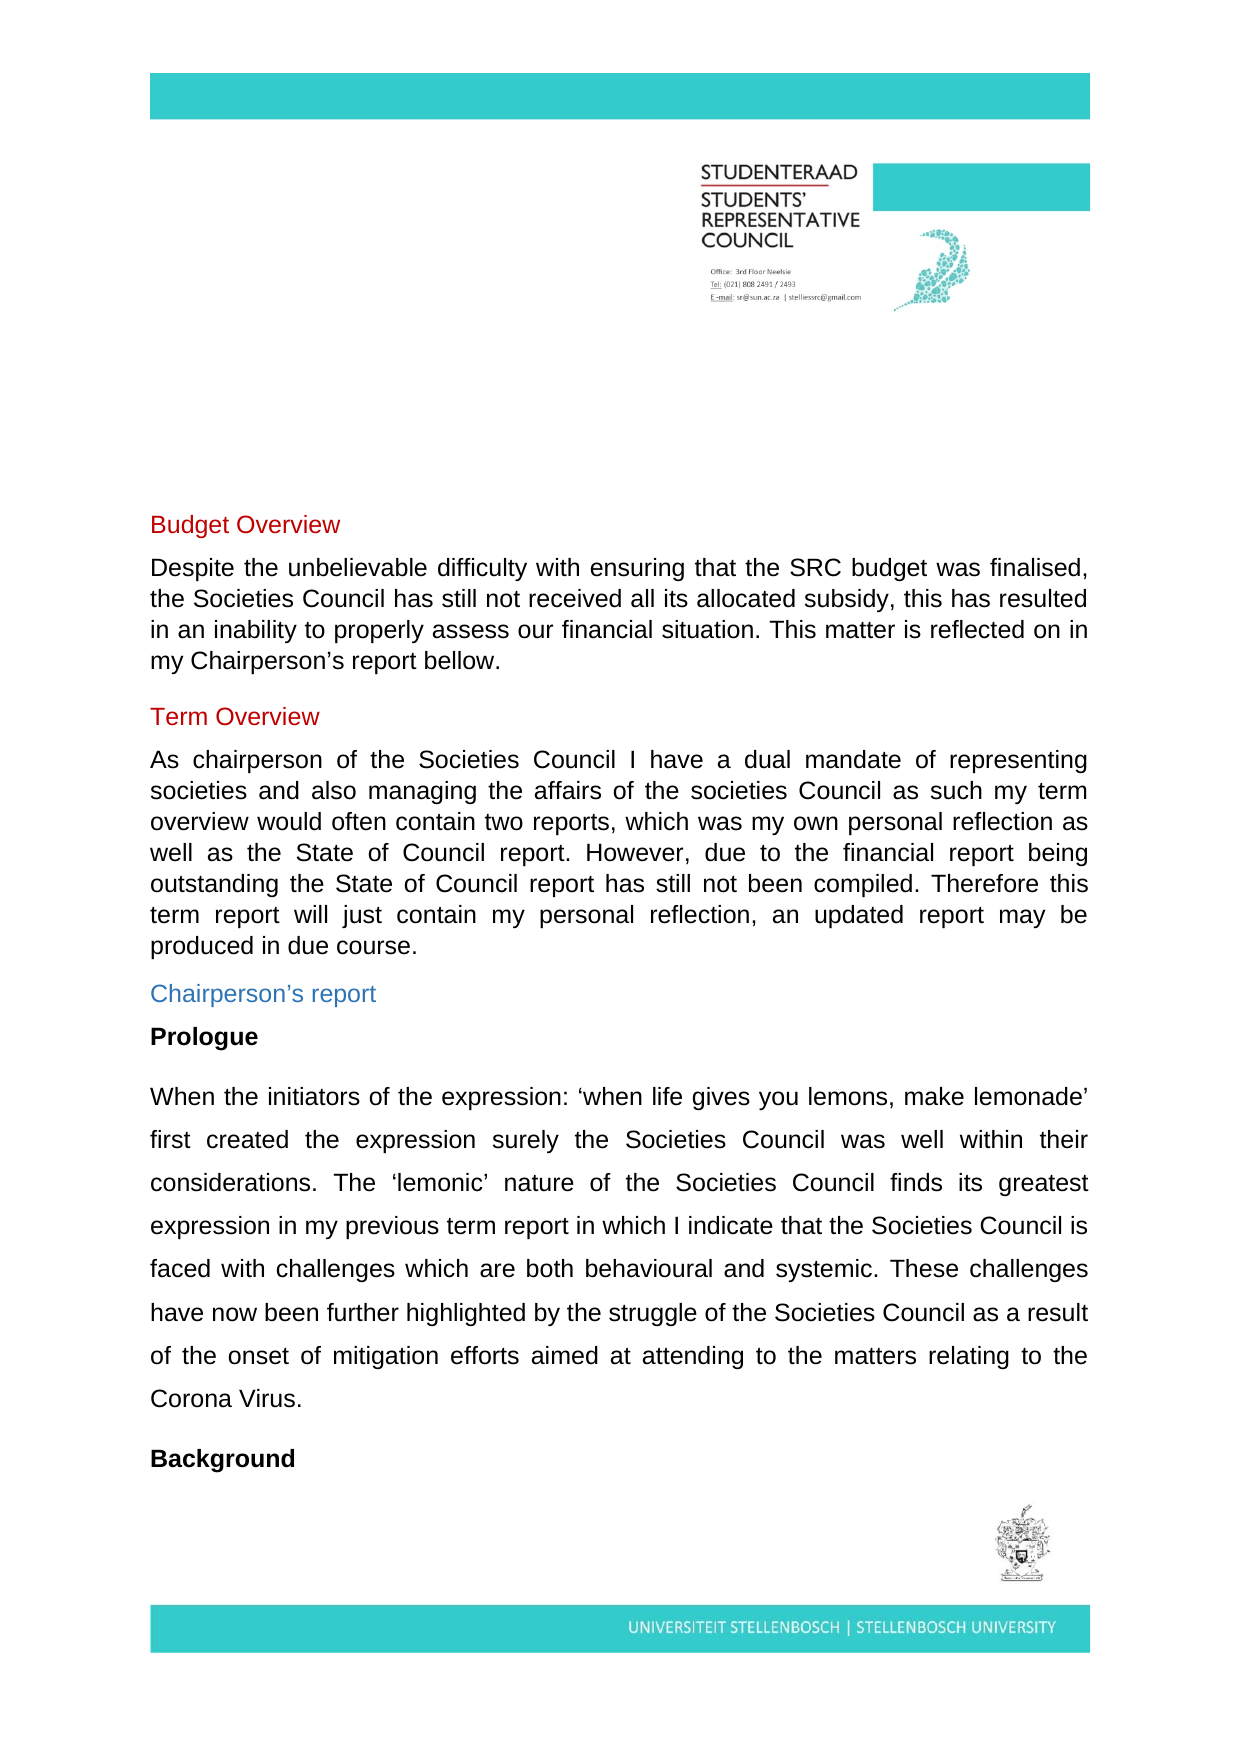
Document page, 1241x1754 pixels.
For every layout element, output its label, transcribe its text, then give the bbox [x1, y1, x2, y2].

text When the initiators of the expression: ‘when life gives you lemons, make lemonade’ first created the expression surely the Societies Council was well within their considerations. The ‘lemonic’ nature of the Societies Council finds its greatest expression in my previous term report in which I indicate that the Societies Council is faced with challenges which are both behavioural and systemic. These challenges have now been further highlighted by the struggle of the Societies Council as a result of the onset of mitigation efforts aimed at attending to the matters relating to the Corona Virus. [150, 1082, 1090, 1413]
picture [150, 1501, 1091, 1653]
subtitle Budget Overview [150, 510, 1090, 538]
text Despite the unbelievable difficulty with ensuring that the SRC budget was finalised, the Societies Council has still not received all its allocated subsidy, this has resulted in an inability to properly assess our financial situation. This matter is reflected on in my Chairperson’s report bellow. [150, 553, 1090, 675]
text As chairperson of the Societies Council I have a dual mandate of representing societies and also managing the affairs of the societies Council as such my term overview would often contain two reports, which was my own personal reflection as well as the State of Council report. However, due to the financial report being outstanding the State of Council report has still not been compiled. Therefore this term report will just contain my personal reflection, an updated report may be produced in due course. [150, 745, 1090, 960]
text Prologue [150, 1022, 1090, 1051]
subtitle Chairperson’s report [150, 979, 1090, 1008]
subtitle Term Overview [150, 702, 1090, 731]
picture [150, 73, 1091, 427]
text Background [150, 1444, 1090, 1472]
